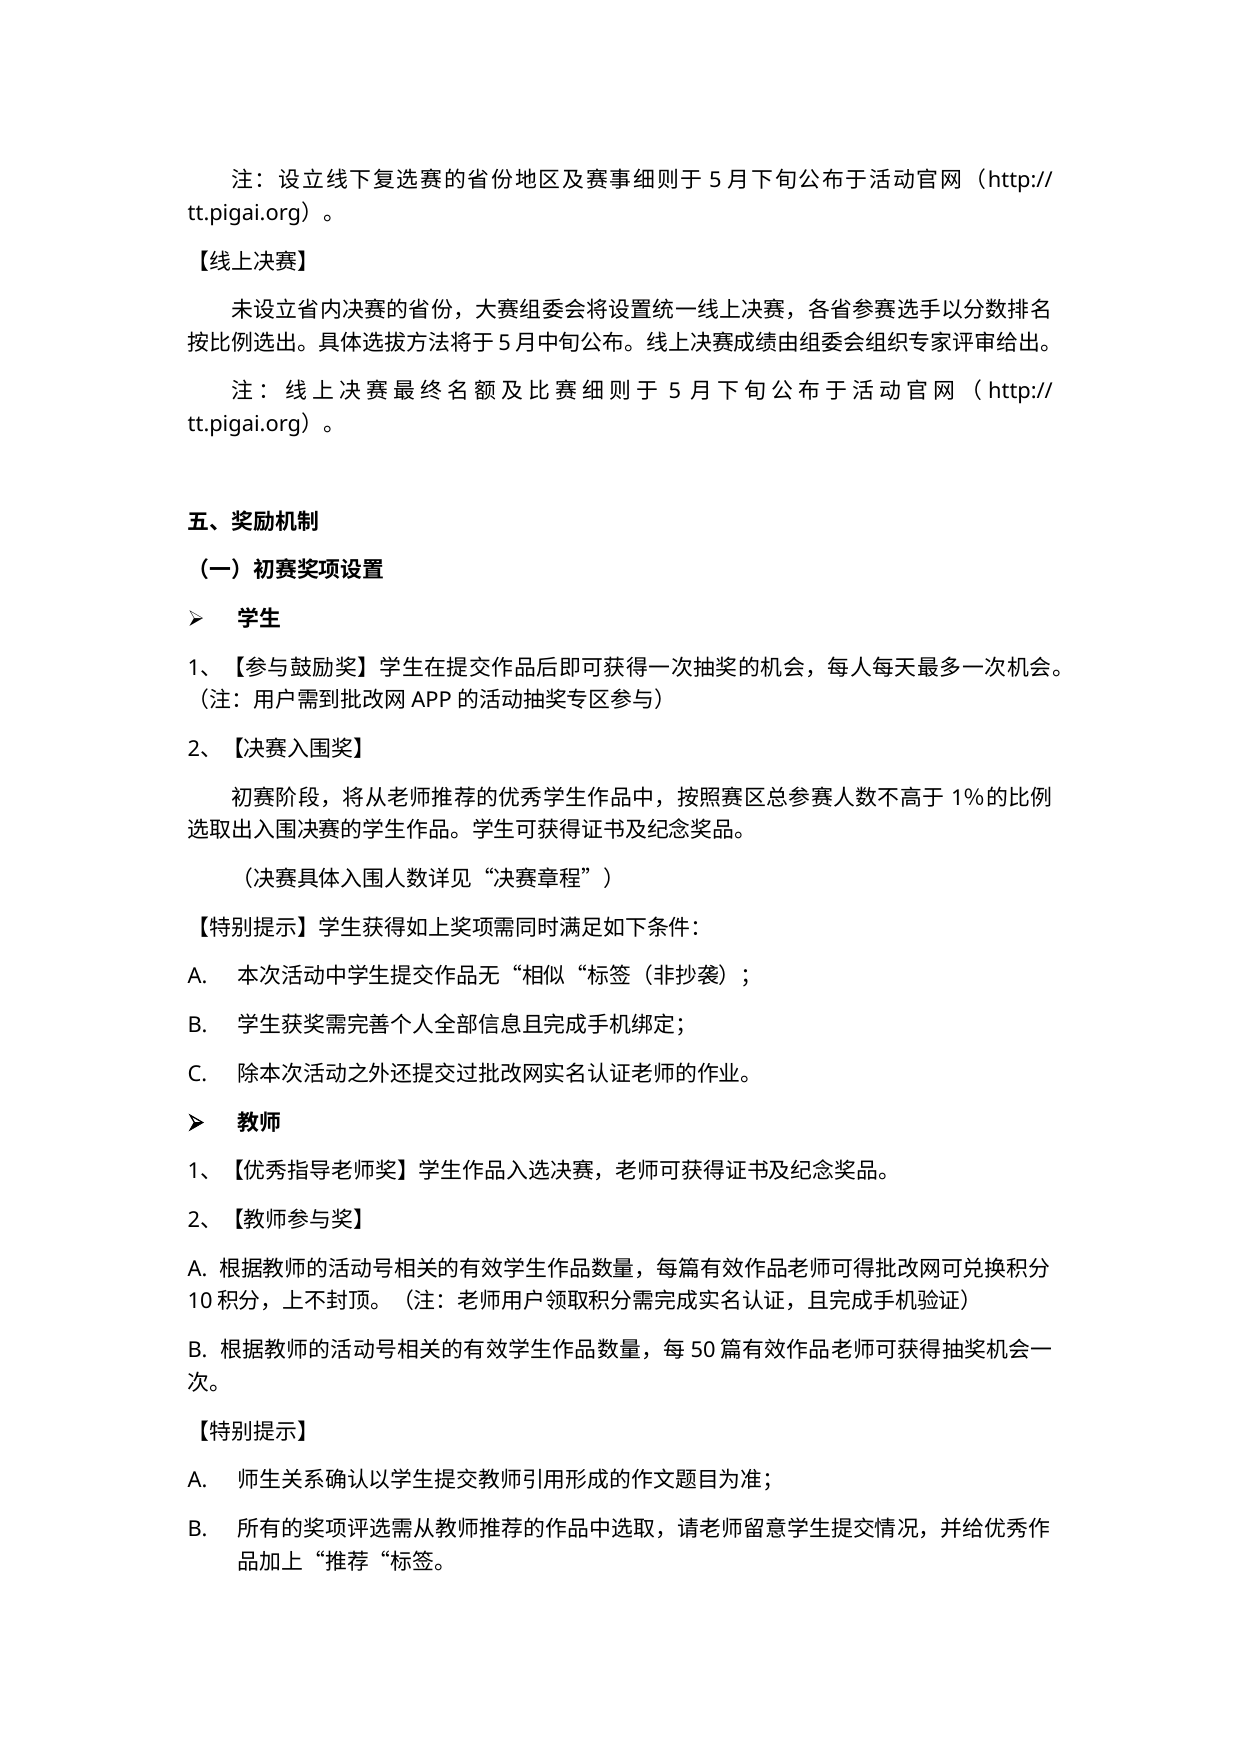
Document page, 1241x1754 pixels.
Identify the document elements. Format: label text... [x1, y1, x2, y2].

text 注：设立线下复选赛的省份地区及赛事细则于5月下旬公布于活动官网（http://tt.pigai.org）。 [187, 162, 1053, 227]
list 师生关系确认以学生提交教师引用形成的作文题目为准； [187, 1462, 1053, 1494]
text 五、奖励机制 [187, 503, 1053, 536]
text A. 根据教师的活动号相关的有效学生作品数量，每篇有效作品老师可得批改网可兑换积分10积分，上不封顶。（注：老师用户领取积分需完成实名认证，且完成手机验证） [187, 1251, 1053, 1316]
text 【特别提示】 [187, 1413, 1053, 1446]
text 注：线上决赛最终名额及比赛细则于5月下旬公布于活动官网（http://tt.pigai.org）。 [187, 373, 1053, 438]
text B. 根据教师的活动号相关的有效学生作品数量，每50篇有效作品老师可获得抽奖机会一次。 [187, 1332, 1053, 1397]
text 1、【优秀指导老师奖】学生作品入选决赛，老师可获得证书及纪念奖品。 [187, 1153, 1053, 1186]
text 1、【参与鼓励奖】学生在提交作品后即可获得一次抽奖的机会，每人每天最多一次机会。（注：用户需到批改网 APP 的活动抽奖专区参与） [187, 649, 1053, 714]
list 学生获奖需完善个人全部信息且完成手机绑定； [187, 1007, 1053, 1039]
text 2、【决赛入围奖】 [187, 731, 1053, 763]
list 本次活动中学生提交作品无“相似“标签（非抄袭）； [187, 958, 1053, 991]
list 学生 [187, 601, 1053, 633]
list 所有的奖项评选需从教师推荐的作品中选取，请老师留意学生提交情况，并给优秀作品加上“推荐“标签。 [187, 1511, 1053, 1576]
list 未设立省内决赛的省份，大赛组委会将设置统一线上决赛，各省参赛选手以分数排名按比例选出。具体选拔方法将于5月中旬公布。线上决赛成绩由组委会组织专家评审给出。 [187, 292, 1053, 357]
text （决赛具体入围人数详见“决赛章程”） [187, 861, 1053, 893]
text 【特别提示】学生获得如上奖项需同时满足如下条件： [187, 909, 1053, 942]
list 除本次活动之外还提交过批改网实名认证老师的作业。 [187, 1056, 1053, 1088]
text 2、【教师参与奖】 [187, 1202, 1053, 1234]
text 初赛阶段，将从老师推荐的优秀学生作品中，按照赛区总参赛人数不高于1％的比例选取出入围决赛的学生作品。学生可获得证书及纪念奖品。 [187, 779, 1053, 844]
list 【线上决赛】 [187, 243, 1053, 276]
text （一）初赛奖项设置 [187, 552, 1053, 584]
list 教师 [187, 1104, 1053, 1137]
